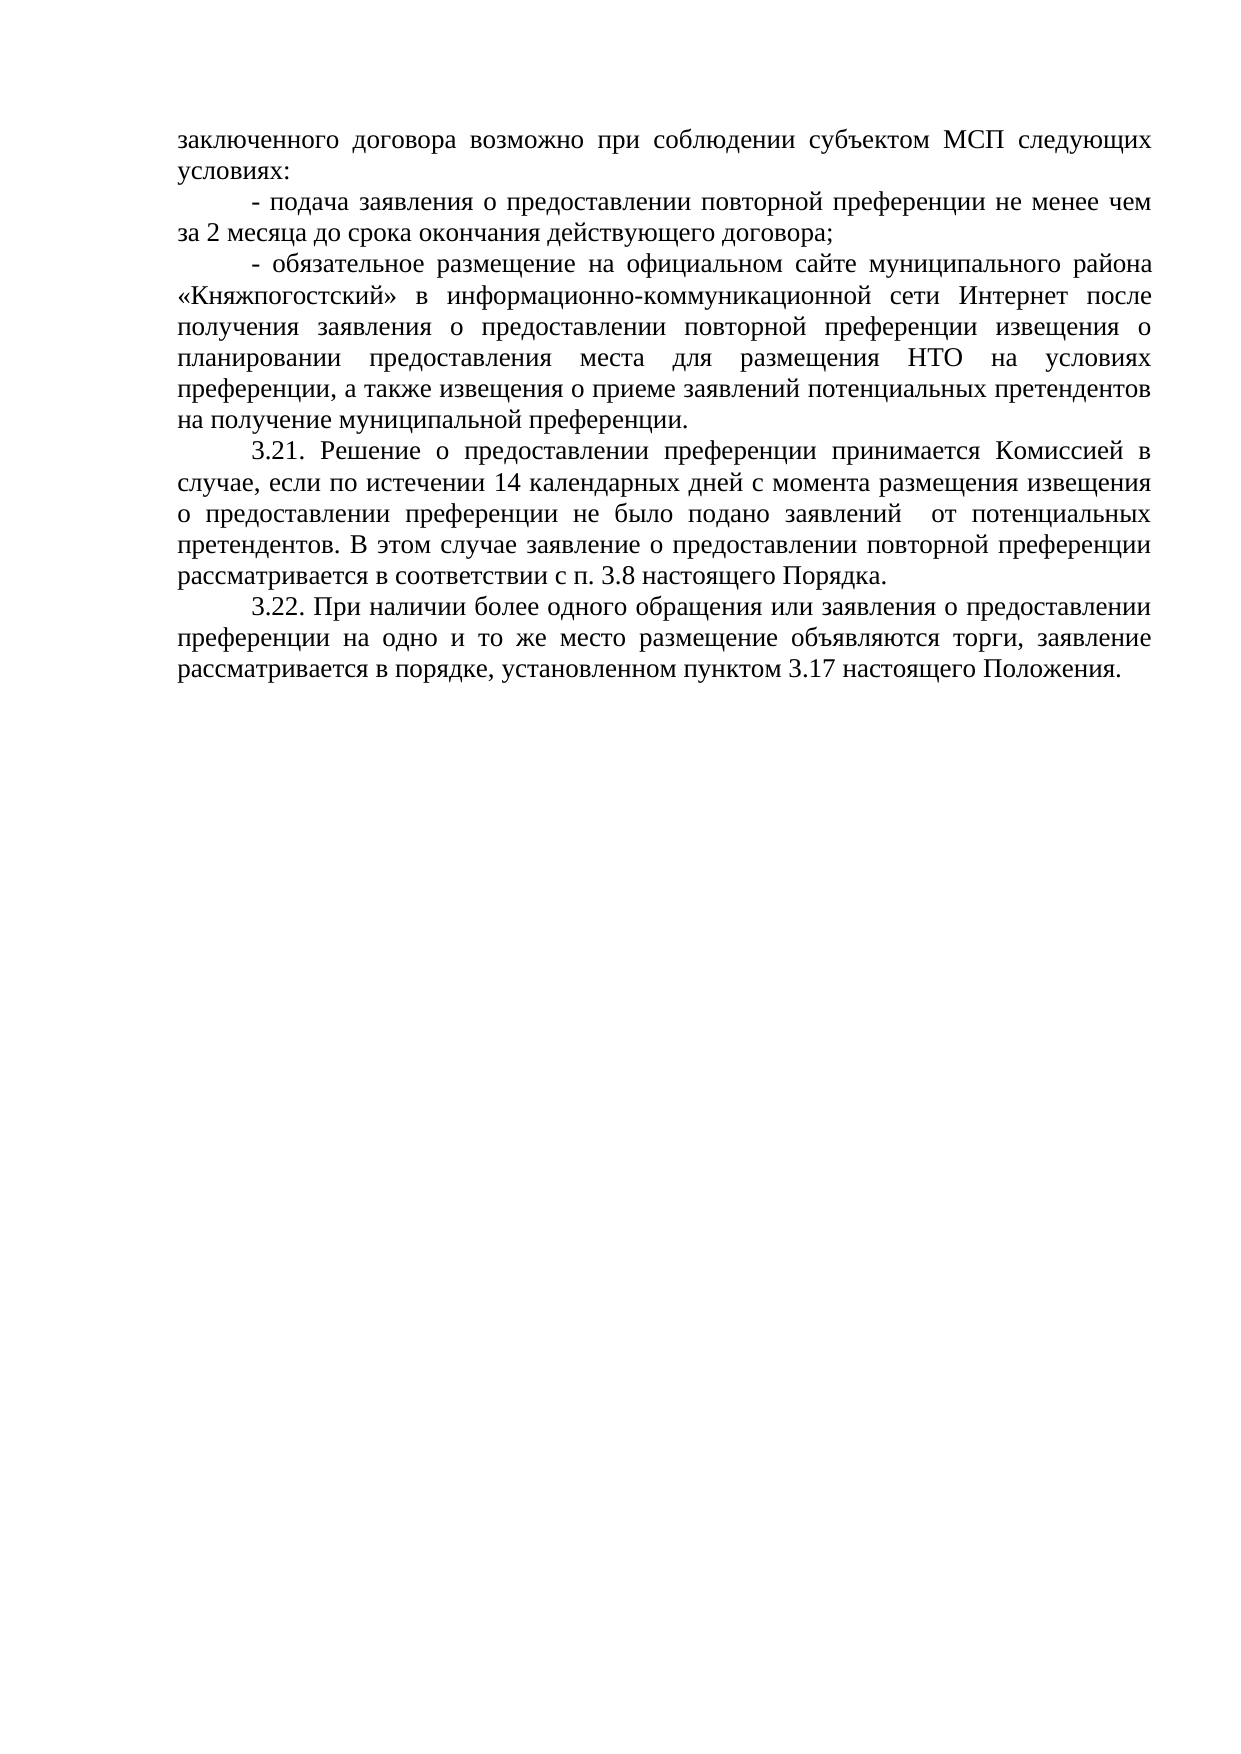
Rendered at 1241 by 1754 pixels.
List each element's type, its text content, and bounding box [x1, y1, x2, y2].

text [177, 123, 1153, 185]
text 3.21. Решение о предоставлении преференции принимается Комиссией в случае, если по истечении 14 календарных дней с момента размещения извещения о предоставлении преференции не было подано заявлений от потенциальных претендентов. В этом случае заявление о предоставлении повторной преференции рассматривается в соответствии с п. 3.8 настоящего Порядка. [177, 434, 1153, 590]
text - обязательное размещение на официальном сайте муниципального района «Княжпогостский» в информационно-коммуникационной сети Интернет после получения заявления о предоставлении повторной преференции извещения о планировании предоставления места для размещения НТО на условиях преференции, а также извещения о приеме заявлений потенциальных претендентов на получение муниципальной преференции. [177, 248, 1153, 434]
text - подача заявления о предоставлении повторной преференции не менее чем за 2 месяца до срока окончания действующего договора; [177, 185, 1153, 248]
text 3.22. При наличии более одного обращения или заявления о предоставлении преференции на одно и то же место размещение объявляются торги, заявление рассматривается в порядке, установленном пунктом 3.17 настоящего Положения. [177, 590, 1153, 684]
